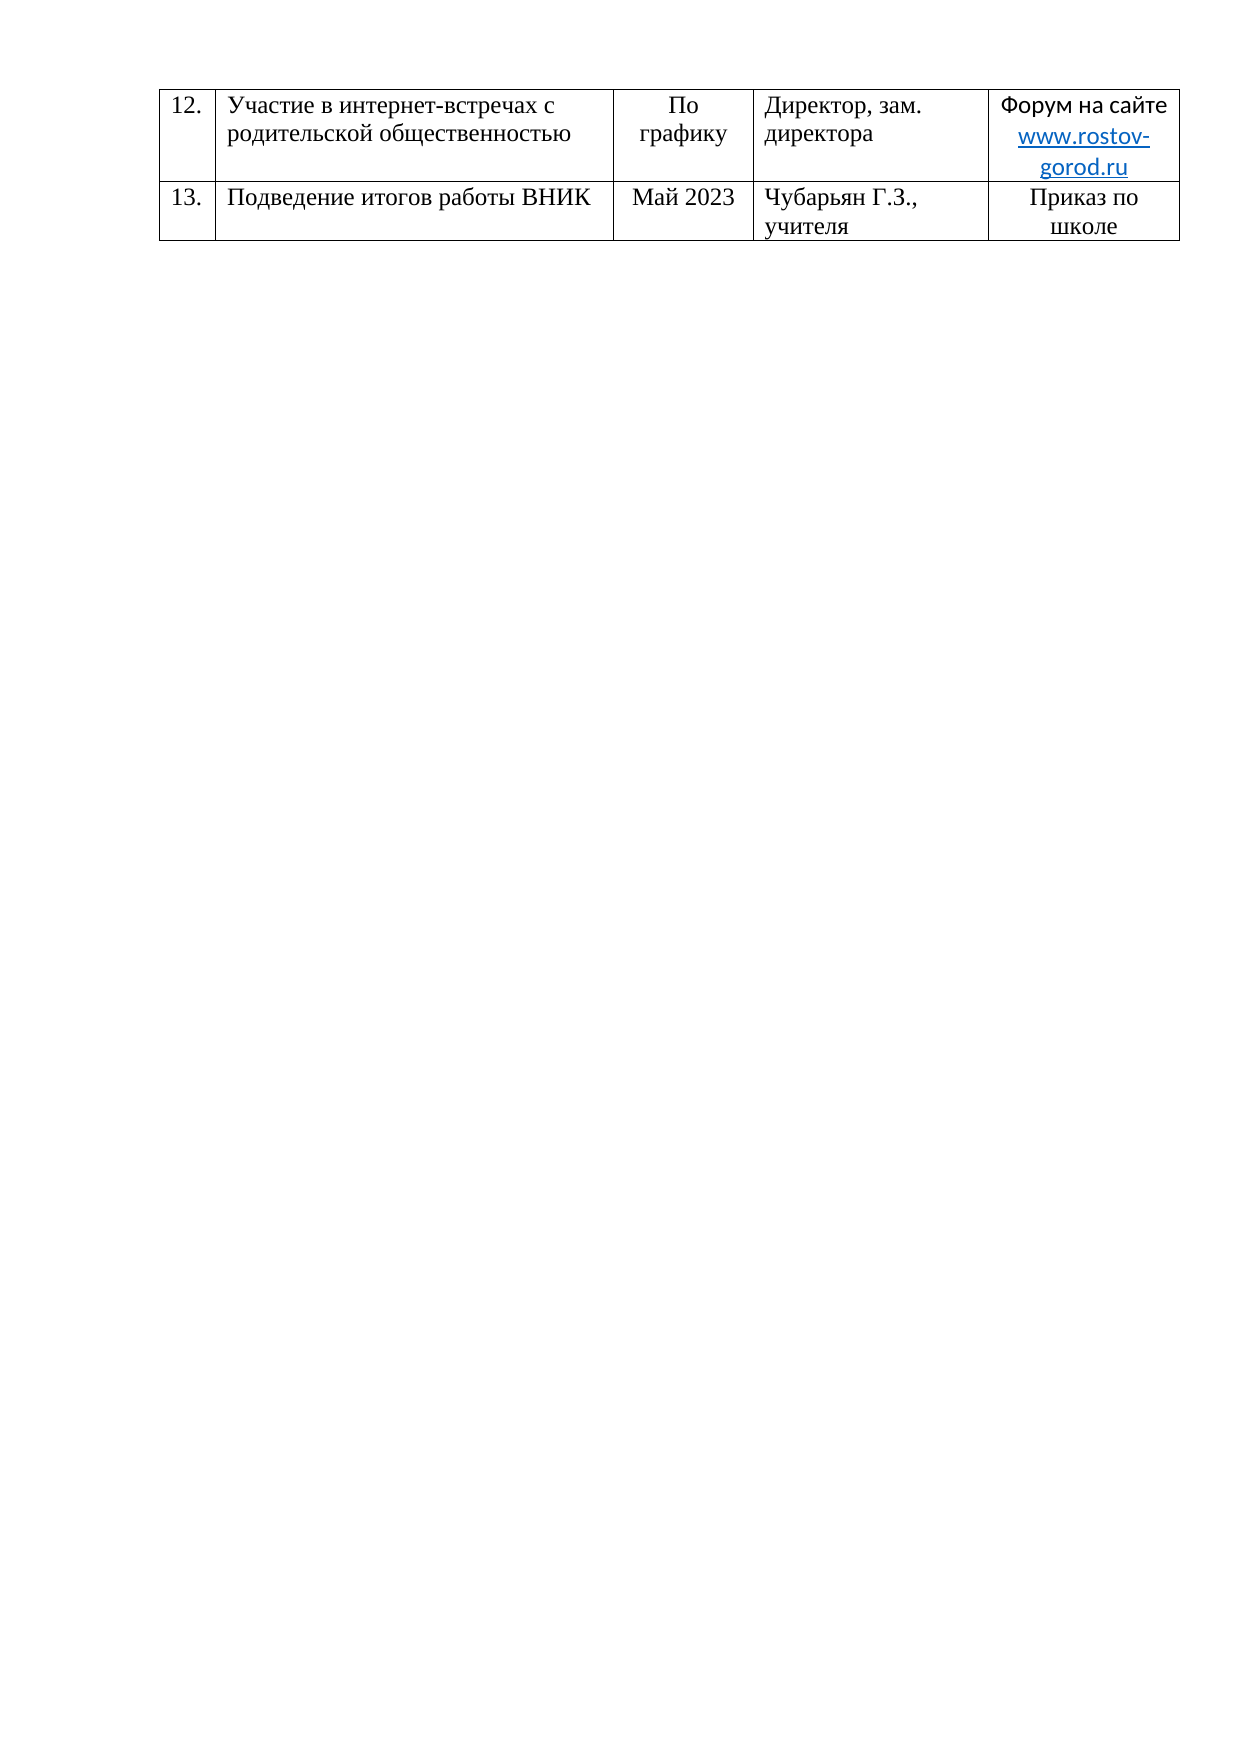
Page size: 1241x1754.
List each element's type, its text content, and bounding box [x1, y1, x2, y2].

table_cell Чубарьян Г.З., учителя [754, 182, 988, 240]
table_cell Участие в интернет-встречах с родительской общественностью [216, 90, 613, 181]
table_cell Приказ по школе [989, 182, 1179, 240]
table_cell Форум на сайте www.rostov-gorod.ru [989, 90, 1179, 181]
table_cell Май 2023 [614, 182, 753, 240]
table_cell [160, 90, 215, 181]
table_cell Подведение итогов работы ВНИК [216, 182, 613, 240]
table_cell Директор, зам. директора [754, 90, 988, 181]
table_cell По графику [614, 90, 753, 181]
table_cell [160, 182, 215, 240]
